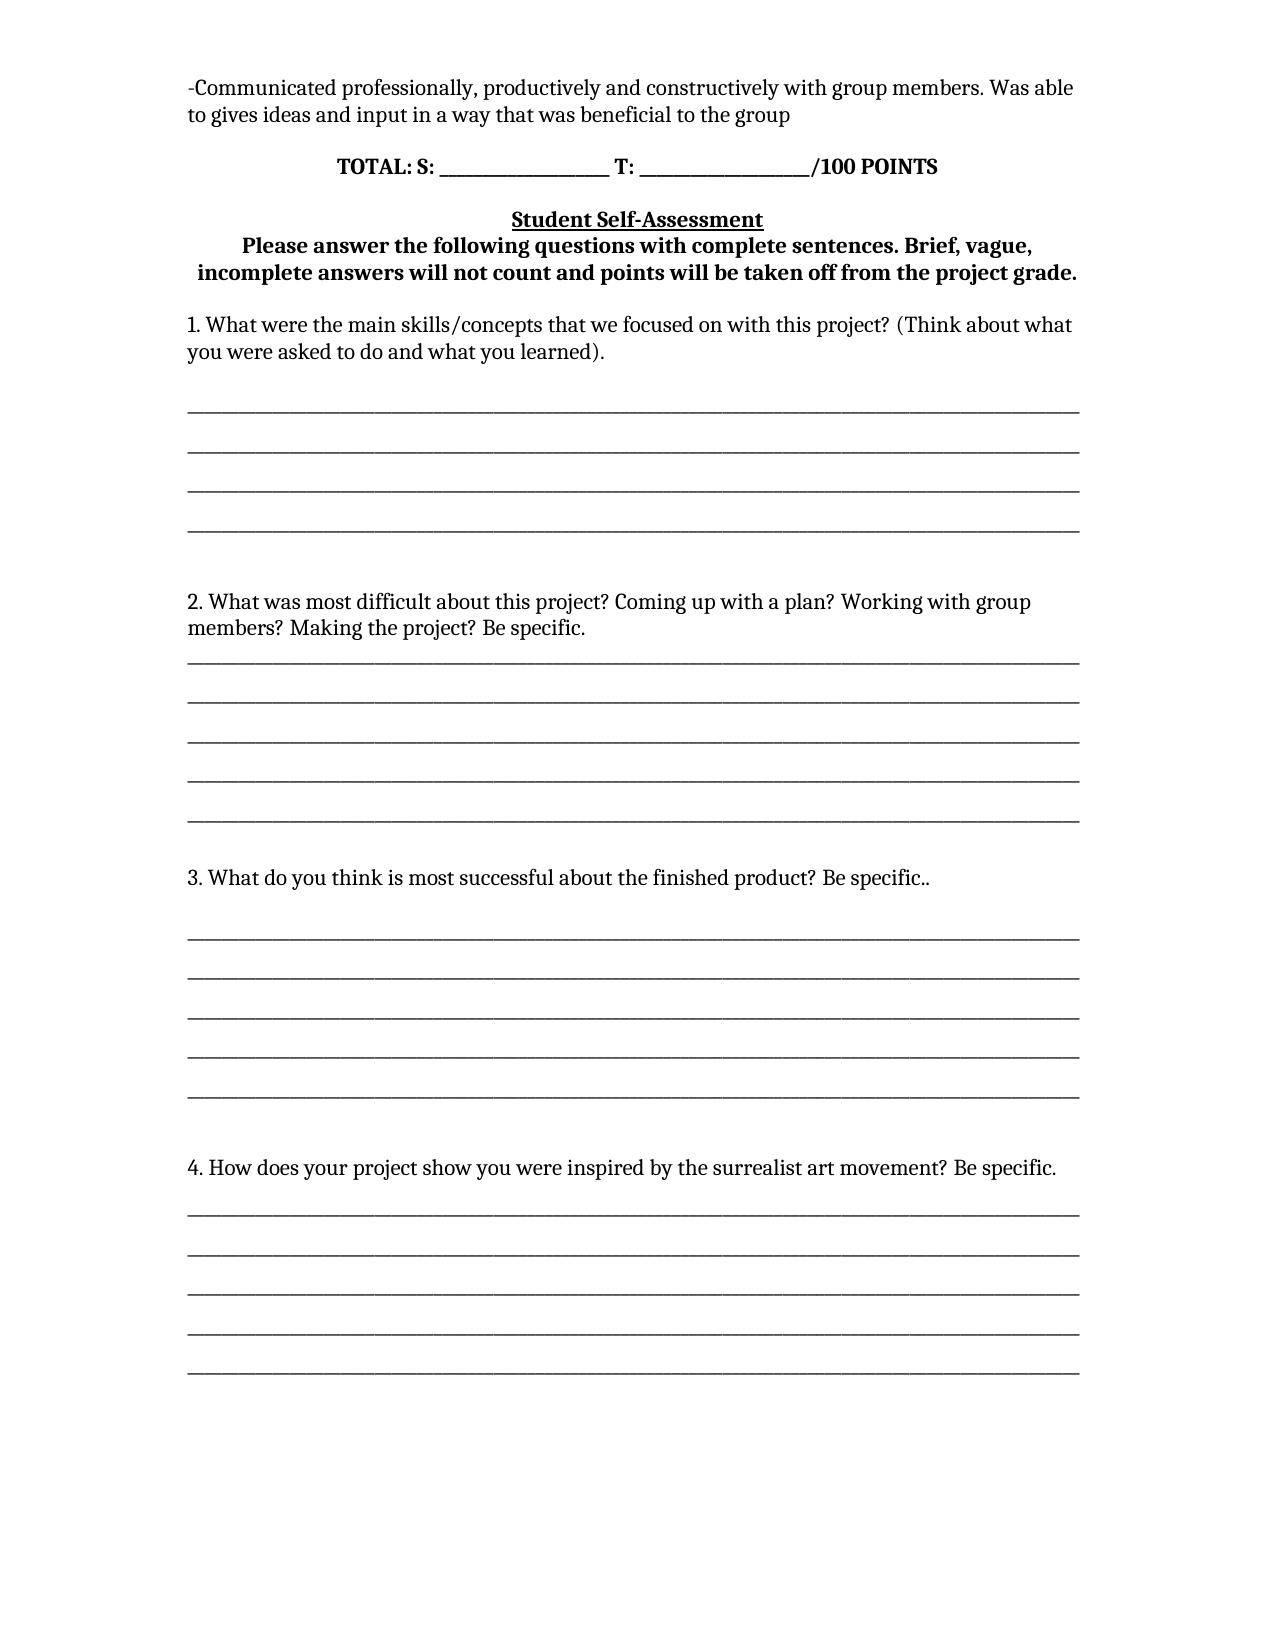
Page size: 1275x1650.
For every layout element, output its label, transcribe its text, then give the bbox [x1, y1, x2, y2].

list 4. How does your project show you were inspired by the surrealist art movement? Be specific. _____________________________________________________________________________________________________________________________________________________________________________________________________________________________________________________________________________________________________________________________________________________________________________________________________________________________________________________________________________________________________________________________________________ [187, 1155, 1087, 1378]
list -Communicated professionally, productively and constructively with group members. Was able to gives ideas and input in a way that was beneficial to the group [187, 75, 1087, 128]
list _____________________________________________________________________________________________________________________________________________________________________________________________________________________________________________________________________________________________________________________________________________________________________________________________________________________________________________________________________________________________________________________________________________ [187, 641, 1087, 826]
list 3. What do you think is most successful about the finished product? Be specific.. [187, 865, 1087, 891]
list TOTAL: S: ____________________ T: ____________________/100 POINTS [187, 154, 1087, 180]
list ____________________________________________________________________________________________________________________________________________________________________________________________________________________________________________________________________________________________________________________________________________________________________________________________________________________________________ [187, 391, 1087, 536]
list _____________________________________________________________________________________________________________________________________________________________________________________________________________________________________________________________________________________________________________________________________________________________________________________________________________________________________________________________________________________________________________________________________________ [187, 918, 1087, 1102]
list Student Self-Assessment [187, 207, 1087, 233]
list Please answer the following questions with complete sentences. Brief, vague, incomplete answers will not count and points will be taken off from the project grade. [187, 233, 1087, 286]
list 2. What was most difficult about this project? Coming up with a plan? Working with group members? Making the project? Be specific. [187, 589, 1087, 641]
list 1. What were the main skills/concepts that we focused on with this project? (Think about what you were asked to do and what you learned). [187, 312, 1087, 365]
